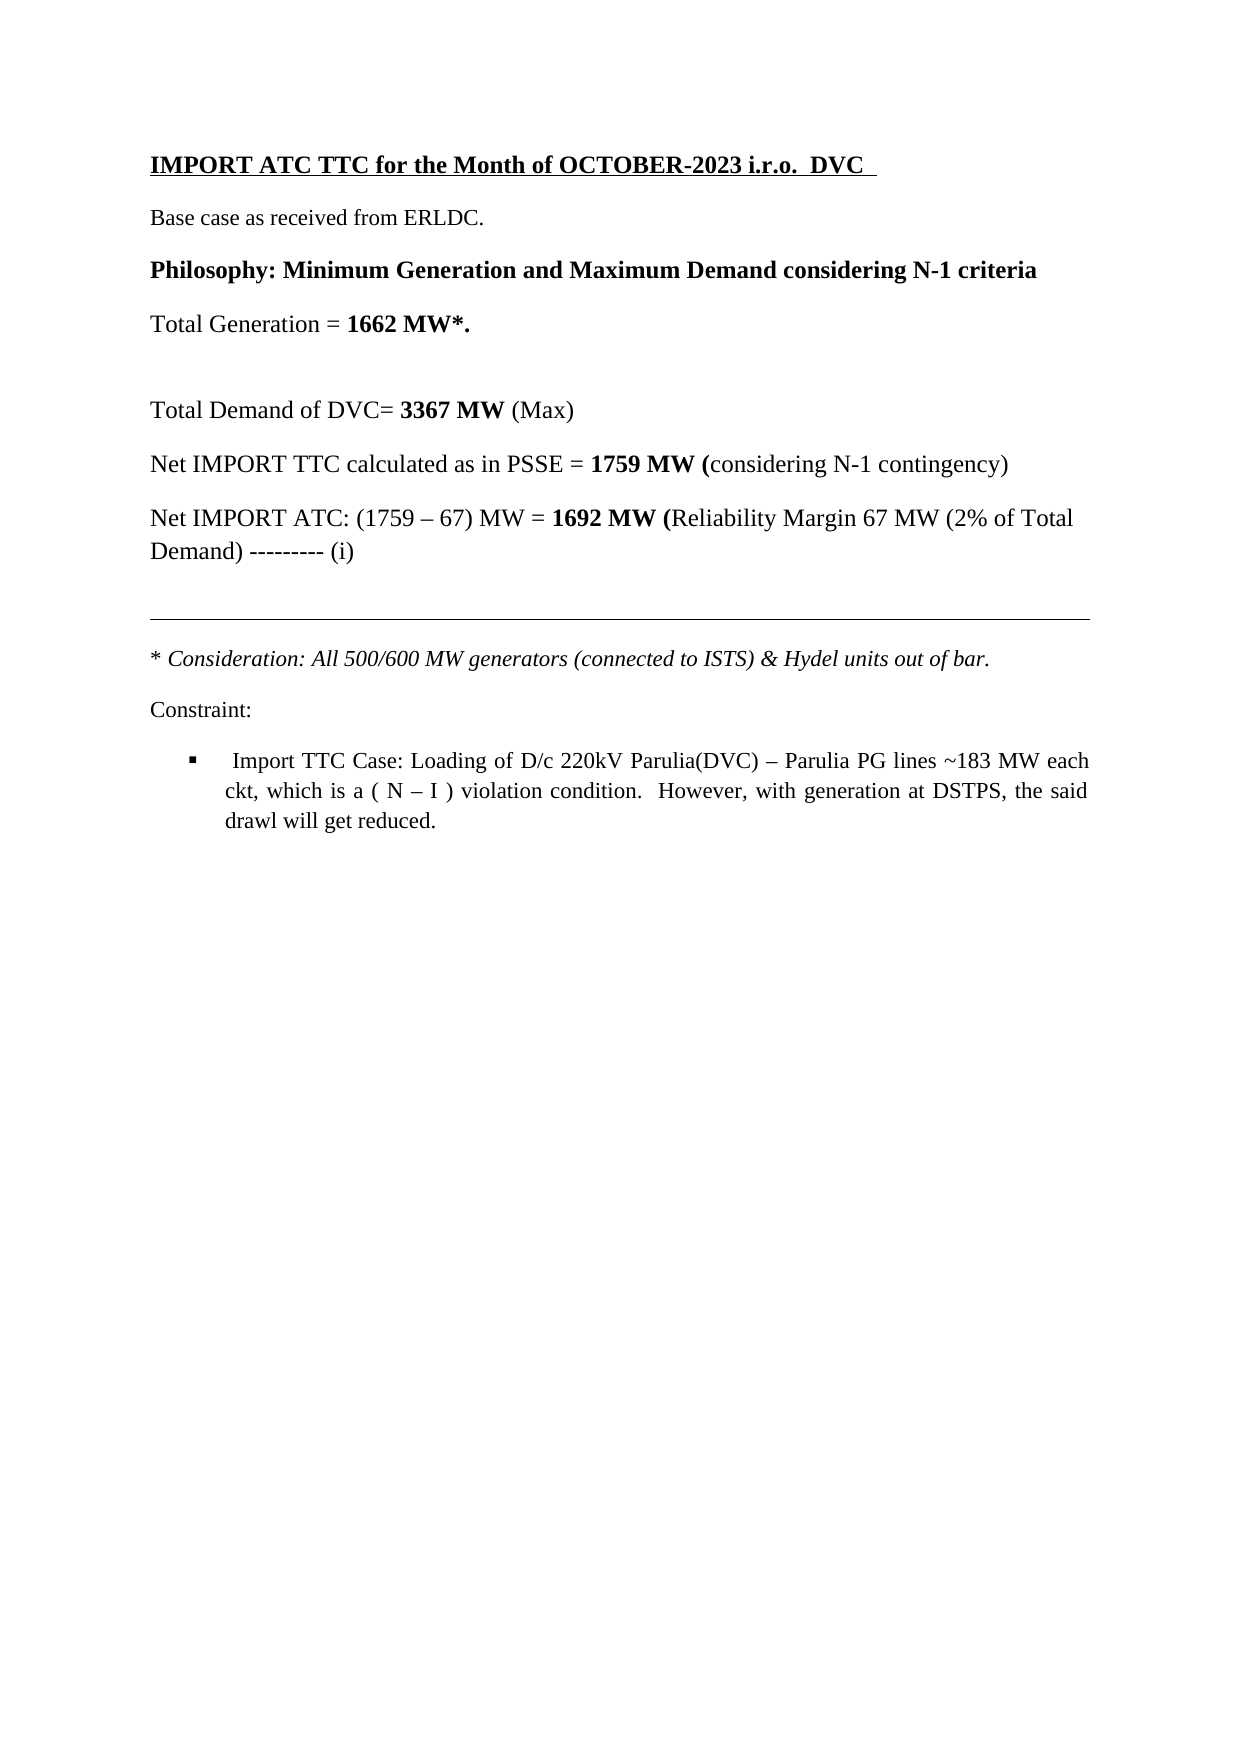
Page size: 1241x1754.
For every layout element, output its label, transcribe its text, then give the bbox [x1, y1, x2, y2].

text Net IMPORT ATC: (1759 – 67) MW = 1692 MW (Reliability Margin 67 MW (2% of Total Demand) --------- (i) [150, 503, 1090, 565]
text Total Demand of DVC= 3367 MW (Max) [150, 396, 1090, 424]
text * Consideration: All 500/600 MW generators (connected to ISTS) & Hydel units out of bar. [150, 645, 1090, 671]
list Import TTC Case: Loading of D/c 220kV Parulia(DVC) – Parulia PG lines ~183 MW each ckt, which is a ( N – I ) violation condition. However, with generation at DSTPS, the said drawl will get reduced. [187, 747, 1090, 834]
text Constraint: [150, 696, 1090, 722]
text IMPORT ATC TTC for the Month of OCTOBER-2023 i.r.o. DVC [150, 150, 1090, 179]
text Base case as received from ERLDC. [150, 204, 1090, 230]
text Philosophy: Minimum Generation and Maximum Demand considering N-1 criteria [150, 255, 1090, 284]
text Total Generation = 1662 MW*. [150, 309, 1090, 337]
text Net IMPORT TTC calculated as in PSSE = 1759 MW (considering N-1 contingency) [150, 449, 1090, 478]
